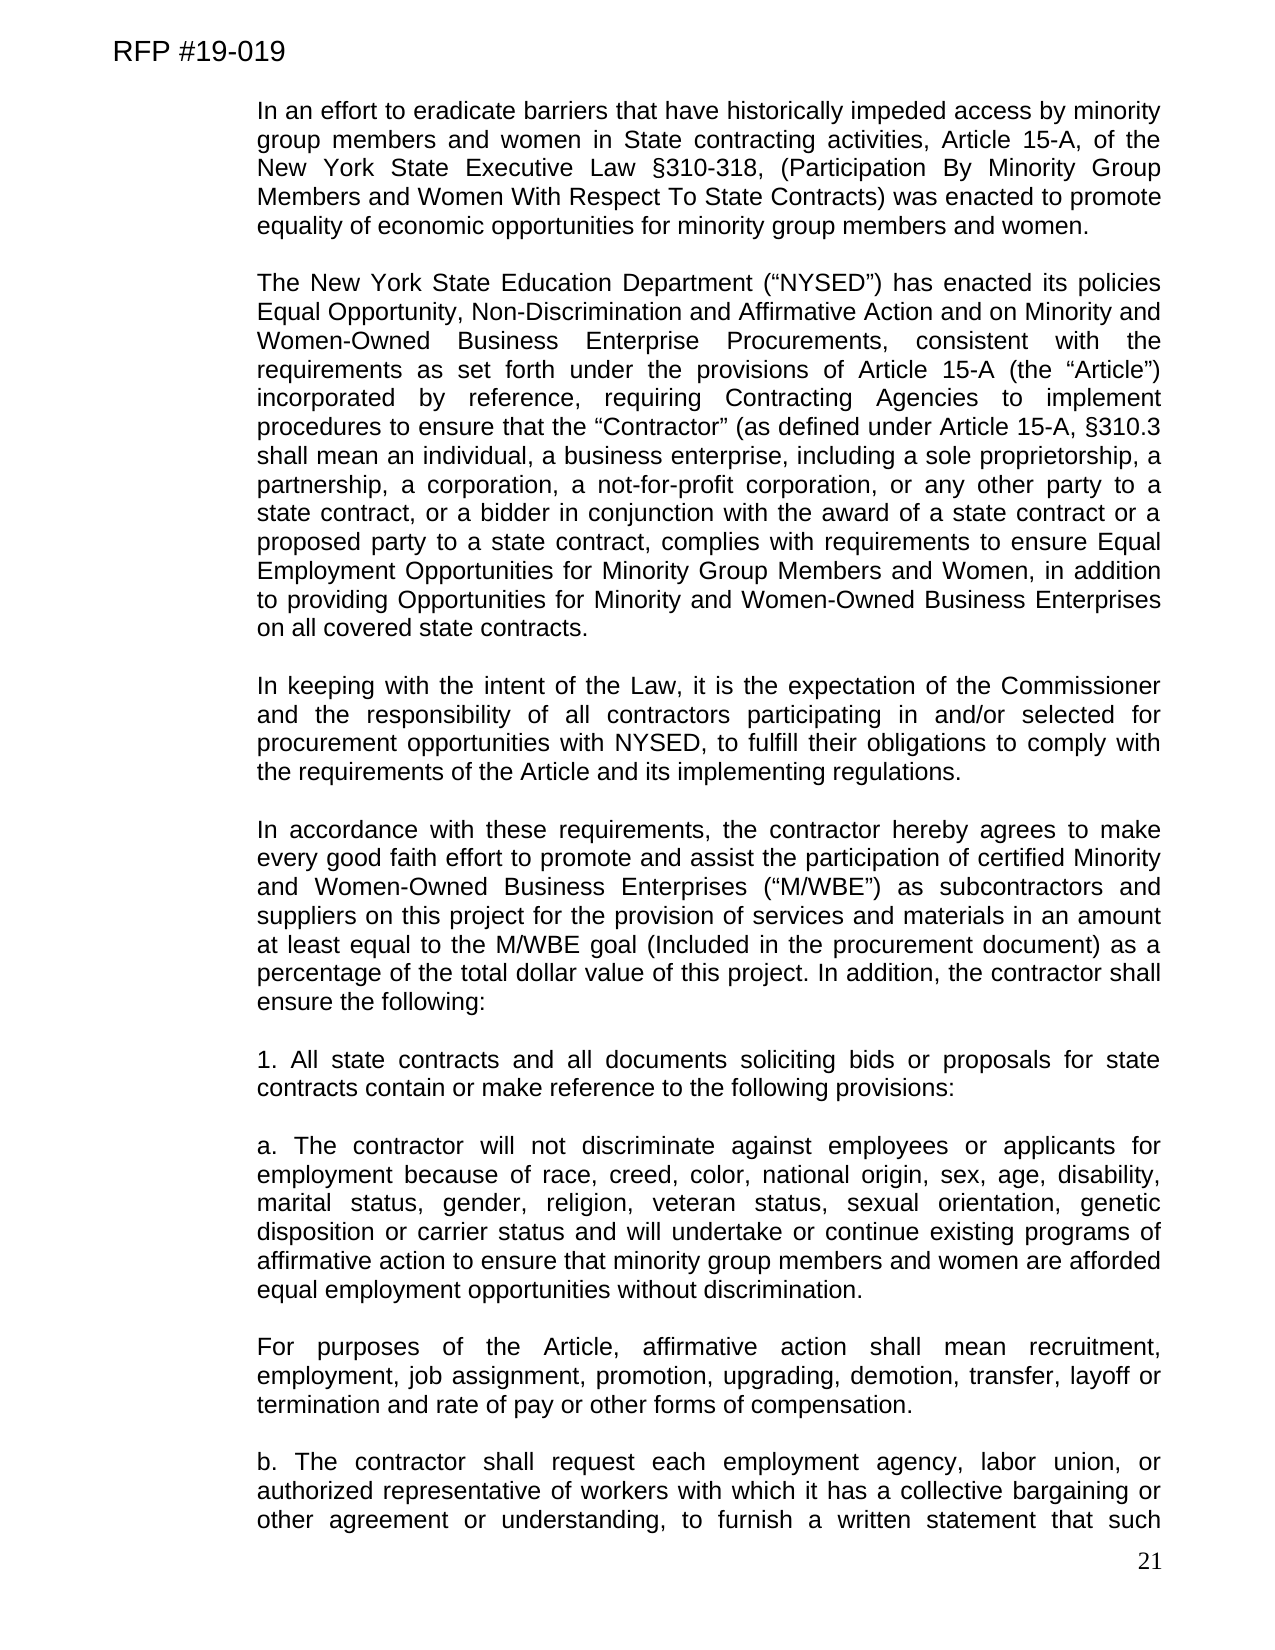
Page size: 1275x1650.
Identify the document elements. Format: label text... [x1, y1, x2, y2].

text In accordance with these requirements, the contractor hereby agrees to make every good faith effort to promote and assist the participation of certified Minority and Women-Owned Business Enterprises (“M/WBE”) as subcontractors and suppliers on this project for the provision of services and materials in an amount at least equal to the M/WBE goal (Included in the procurement document) as a percentage of the total dollar value of this project. In addition, the contractor shall ensure the following: [257, 814, 1162, 1016]
text In keeping with the intent of the Law, it is the expectation of the Commissioner and the responsibility of all contractors participating in and/or selected for procurement opportunities with NYSED, to fulfill their obligations to comply with the requirements of the Article and its implementing regulations. [257, 671, 1162, 786]
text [257, 1447, 1162, 1533]
text 1. All state contracts and all documents soliciting bids or proposals for state contracts contain or make reference to the following provisions: [257, 1044, 1162, 1102]
text a. The contractor will not discriminate against employees or applicants for employment because of race, creed, color, national origin, sex, age, disability, marital status, gender, religion, veteran status, sexual orientation, genetic disposition or carrier status and will undertake or continue existing programs of affirmative action to ensure that minority group members and women are afforded equal employment opportunities without discrimination. [257, 1131, 1162, 1303]
text For purposes of the Article, affirmative action shall mean recruitment, employment, job assignment, promotion, upgrading, demotion, transfer, layoff or termination and rate of pay or other forms of compensation. [257, 1332, 1162, 1418]
text The New York State Education Department (“NYSED”) has enacted its policies Equal Opportunity, Non-Discrimination and Affirmative Action and on Minority and Women-Owned Business Enterprise Procurements, consistent with the requirements as set forth under the provisions of Article 15-A (the “Article”) incorporated by reference, requiring Contracting Agencies to implement procedures to ensure that the “Contractor” (as defined under Article 15-A, §310.3 shall mean an individual, a business enterprise, including a sole proprietorship, a partnership, a corporation, a not-for-profit corporation, or any other party to a state contract, or a bidder in conjunction with the award of a state contract or a proposed party to a state contract, complies with requirements to ensure Equal Employment Opportunities for Minority Group Members and Women, in addition to providing Opportunities for Minority and Women-Owned Business Enterprises on all covered state contracts. [257, 268, 1162, 642]
text In an effort to eradicate barriers that have historically impeded access by minority group members and women in State contracting activities, Article 15-A, of the New York State Executive Law §310-318, (Participation By Minority Group Members and Women With Respect To State Contracts) was enacted to promote equality of economic opportunities for minority group members and women. [257, 96, 1162, 239]
